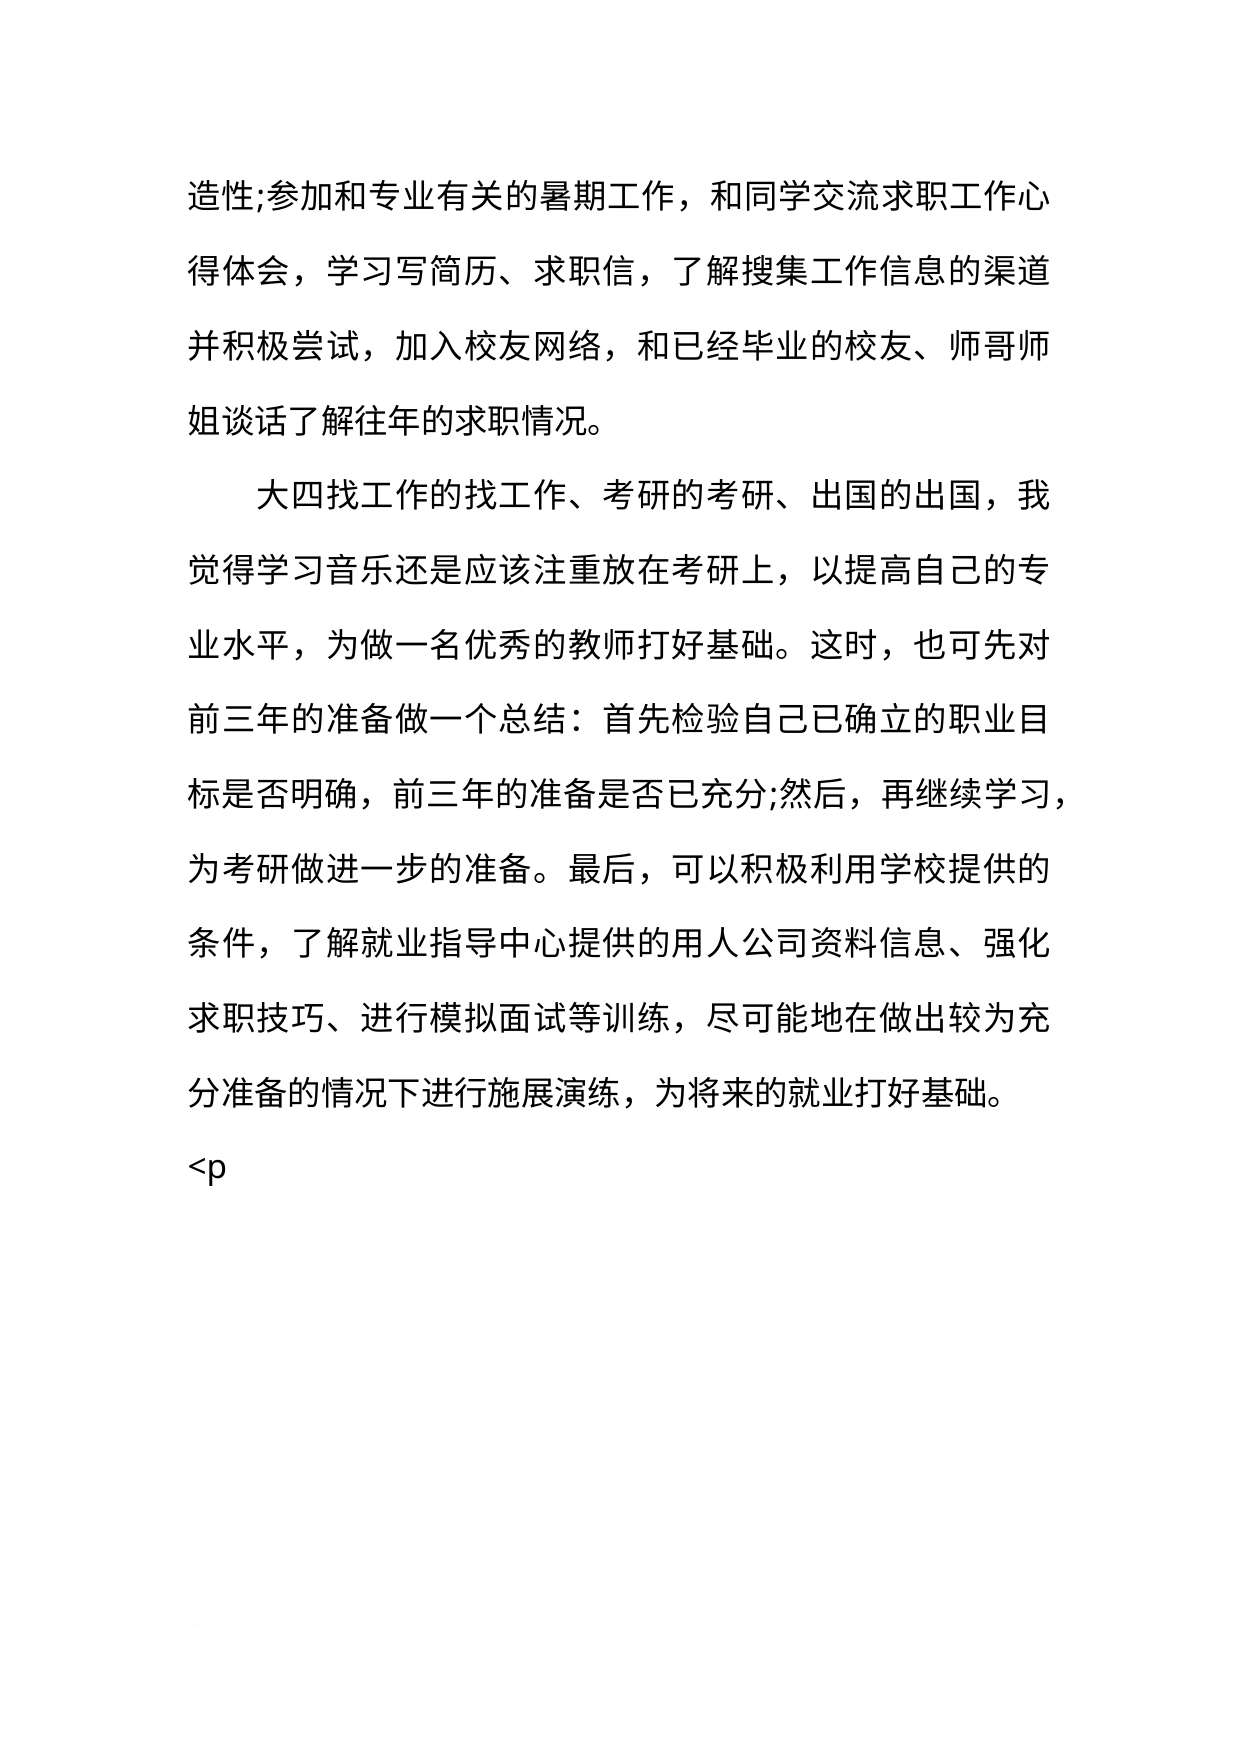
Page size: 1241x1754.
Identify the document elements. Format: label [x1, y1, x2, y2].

text [187, 162, 1053, 1235]
